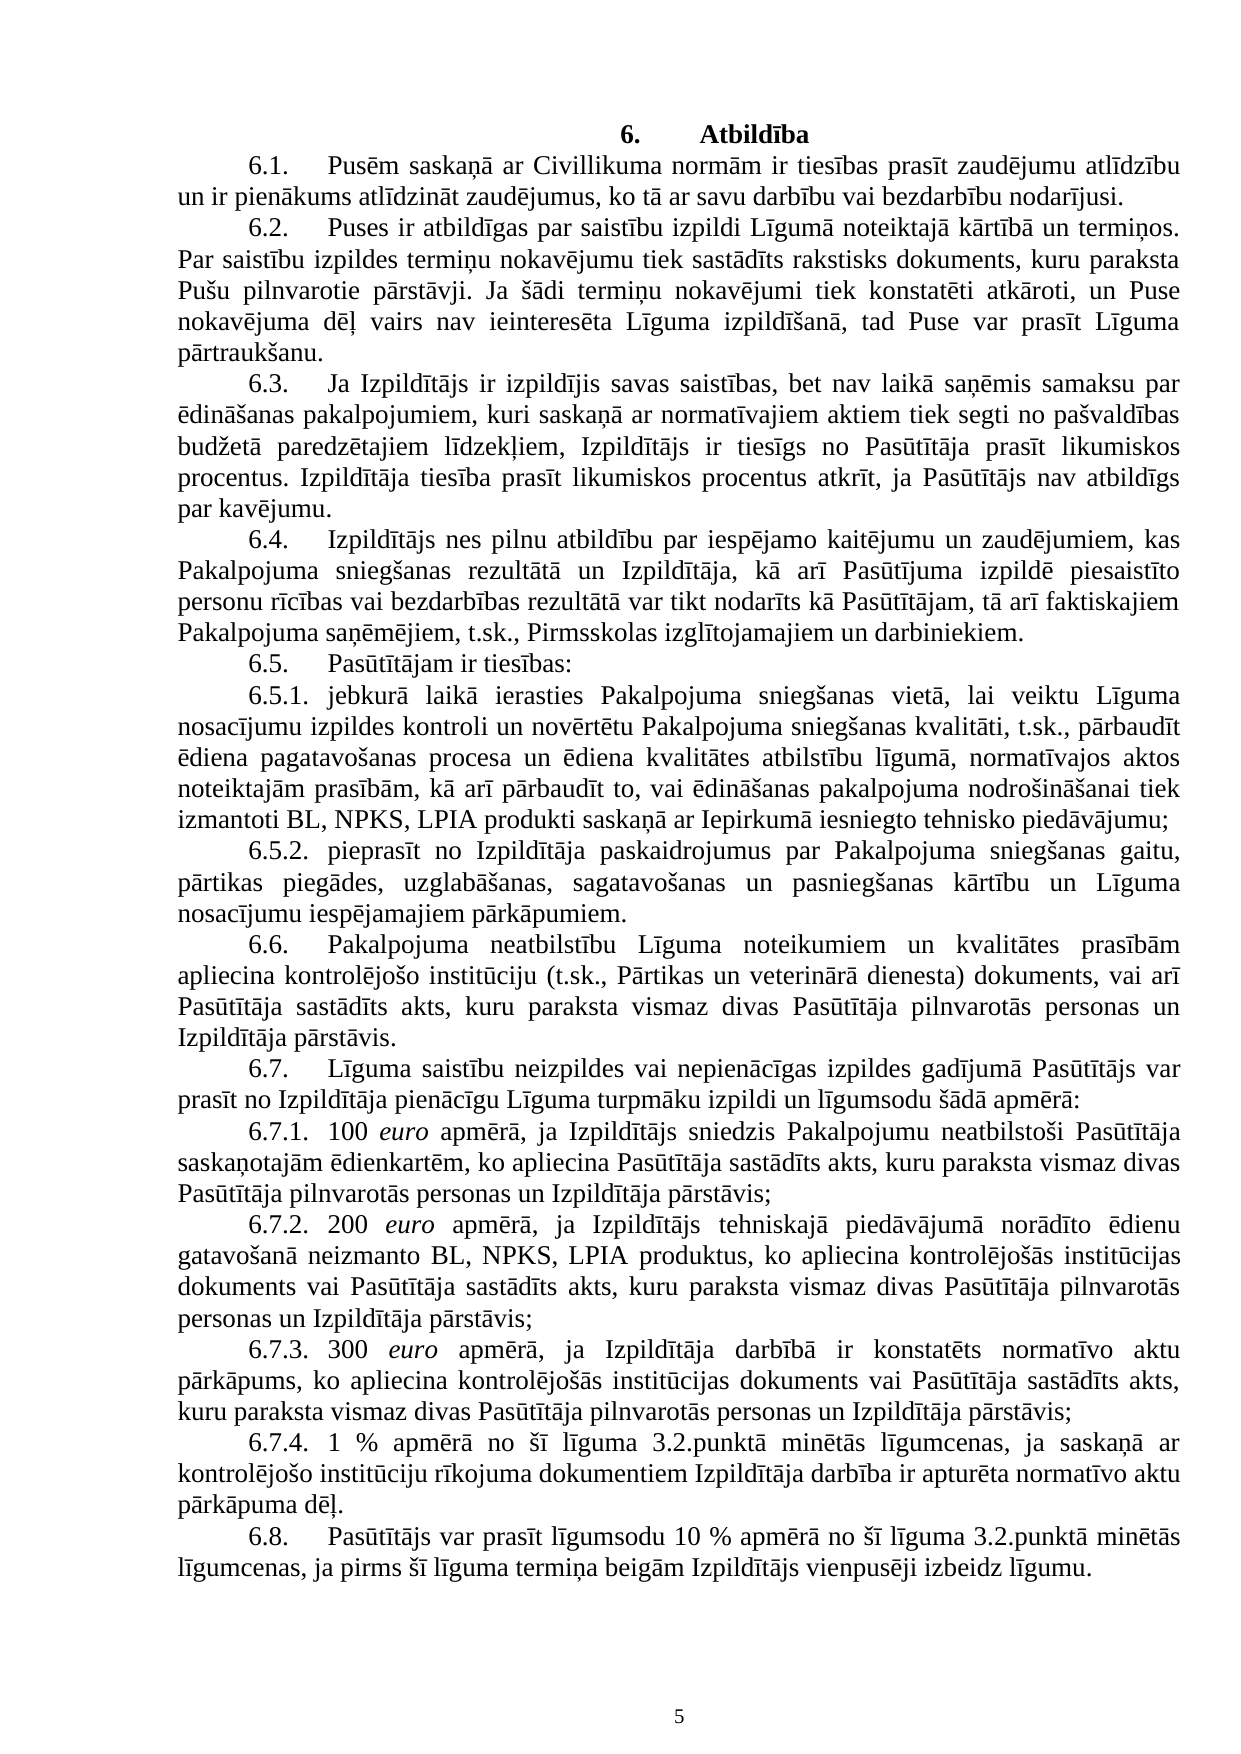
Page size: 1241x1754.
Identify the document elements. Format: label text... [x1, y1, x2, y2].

list Pasūtītājs var prasīt līgumsodu 10 % apmērā no šī līguma 3.2.punktā minētās līgumcenas, ja pirms šī līguma termiņa beigām Izpildītājs vienpusēji izbeidz līgumu. [177, 1520, 1181, 1582]
list 300 euro apmērā, ja Izpildītāja darbībā ir konstatēts normatīvo aktu pārkāpums, ko apliecina kontrolējošās institūcijas dokuments vai Pasūtītāja sastādīts akts, kuru paraksta vismaz divas Pasūtītāja pilnvarotās personas un Izpildītāja pārstāvis; [177, 1333, 1181, 1426]
list Atbildība [177, 118, 1181, 149]
list Ja Izpildītājs ir izpildījis savas saistības, bet nav laikā saņēmis samaksu par ēdināšanas pakalpojumiem, kuri saskaņā ar normatīvajiem aktiem tiek segti no pašvaldības budžetā paredzētajiem līdzekļiem, Izpildītājs ir tiesīgs no Pasūtītāja prasīt likumiskos procentus. Izpildītāja tiesība prasīt likumiskos procentus atkrīt, ja Pasūtītājs nav atbildīgs par kavējumu. [177, 367, 1181, 523]
list 200 euro apmērā, ja Izpildītājs tehniskajā piedāvājumā norādīto ēdienu gatavošanā neizmanto BL, NPKS, LPIA produktus, ko apliecina kontrolējošās institūcijas dokuments vai Pasūtītāja sastādīts akts, kuru paraksta vismaz divas Pasūtītāja pilnvarotās personas un Izpildītāja pārstāvis; [177, 1208, 1181, 1333]
list Pusēm saskaņā ar Civillikuma normām ir tiesības prasīt zaudējumu atlīdzību un ir pienākums atlīdzināt zaudējumus, ko tā ar savu darbību vai bezdarbību nodarījusi. [177, 149, 1181, 212]
list Izpildītājs nes pilnu atbildību par iespējamo kaitējumu un zaudējumiem, kas Pakalpojuma sniegšanas rezultātā un Izpildītāja, kā arī Pasūtījuma izpildē piesaistīto personu rīcības vai bezdarbības rezultātā var tikt nodarīts kā Pasūtītājam, tā arī faktiskajiem Pakalpojuma saņēmējiem, t.sk., Pirmsskolas izglītojamajiem un darbiniekiem. [177, 523, 1181, 648]
list pieprasīt no Izpildītāja paskaidrojumus par Pakalpojuma sniegšanas gaitu, pārtikas piegādes, uzglabāšanas, sagatavošanas un pasniegšanas kārtību un Līguma nosacījumu iespējamajiem pārkāpumiem. [177, 834, 1181, 928]
list Puses ir atbildīgas par saistību izpildi Līgumā noteiktajā kārtībā un termiņos. Par saistību izpildes termiņu nokavējumu tiek sastādīts rakstisks dokuments, kuru paraksta Pušu pilnvarotie pārstāvji. Ja šādi termiņu nokavējumi tiek konstatēti atkāroti, un Puse nokavējuma dēļ vairs nav ieinteresēta Līguma izpildīšanā, tad Puse var prasīt Līguma pārtraukšanu. [177, 212, 1181, 367]
list 1 % apmērā no šī līguma 3.2.punktā minētās līgumcenas, ja saskaņā ar kontrolējošo institūciju rīkojuma dokumentiem Izpildītāja darbība ir apturēta normatīvo aktu pārkāpuma dēļ. [177, 1426, 1181, 1520]
list 100 euro apmērā, ja Izpildītājs sniedzis Pakalpojumu neatbilstoši Pasūtītāja saskaņotajām ēdienkartēm, ko apliecina Pasūtītāja sastādīts akts, kuru paraksta vismaz divas Pasūtītāja pilnvarotās personas un Izpildītāja pārstāvis; [177, 1115, 1181, 1208]
list Pasūtītājam ir tiesības: [177, 648, 1181, 679]
list Līguma saistību neizpildes vai nepienācīgas izpildes gadījumā Pasūtītājs var prasīt no Izpildītāja pienācīgu Līguma turpmāku izpildi un līgumsodu šādā apmērā: [177, 1052, 1181, 1115]
list Pakalpojuma neatbilstību Līguma noteikumiem un kvalitātes prasībām apliecina kontrolējošo institūciju (t.sk., Pārtikas un veterinārā dienesta) dokuments, vai arī Pasūtītāja sastādīts akts, kuru paraksta vismaz divas Pasūtītāja pilnvarotās personas un Izpildītāja pārstāvis. [177, 928, 1181, 1052]
list jebkurā laikā ierasties Pakalpojuma sniegšanas vietā, lai veiktu Līguma nosacījumu izpildes kontroli un novērtētu Pakalpojuma sniegšanas kvalitāti, t.sk., pārbaudīt ēdiena pagatavošanas procesa un ēdiena kvalitātes atbilstību līgumā, normatīvajos aktos noteiktajām prasībām, kā arī pārbaudīt to, vai ēdināšanas pakalpojuma nodrošināšanai tiek izmantoti BL, NPKS, LPIA produkti saskaņā ar Iepirkumā iesniegto tehnisko piedāvājumu; [177, 679, 1181, 834]
